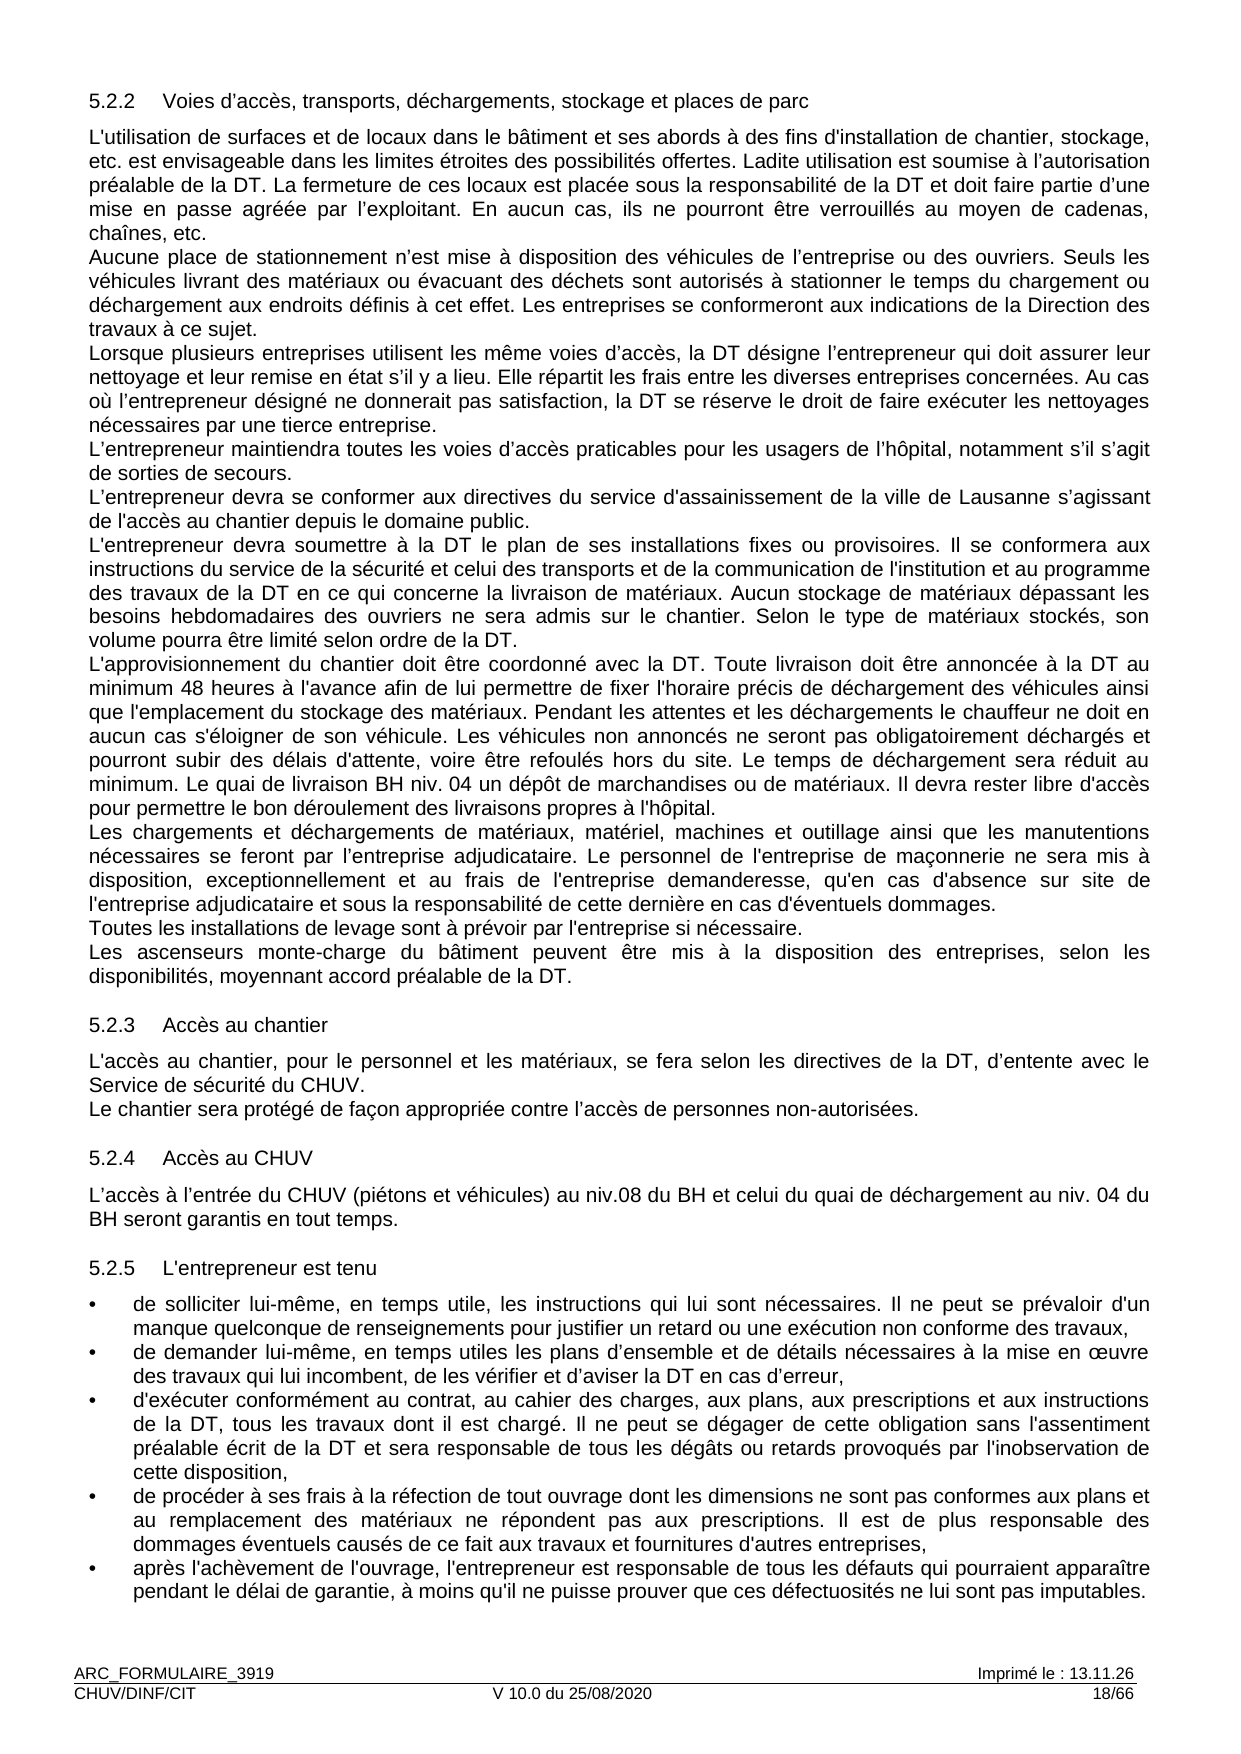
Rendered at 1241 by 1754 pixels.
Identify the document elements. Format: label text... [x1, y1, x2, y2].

subtitle Voies d’accès, transports, déchargements, stockage et places de parc [89, 89, 1152, 113]
text L'accès au chantier, pour le personnel et les matériaux, se fera selon les directives de la DT, d’entente avec le Service de sécurité du CHUV. [89, 1049, 1152, 1097]
text Aucune place de stationnement n’est mise à disposition des véhicules de l’entreprise ou des ouvriers. Seuls les véhicules livrant des matériaux ou évacuant des déchets sont autorisés à stationner le temps du chargement ou déchargement aux endroits définis à cet effet. Les entreprises se conformeront aux indications de la Direction des travaux à ce sujet. [89, 245, 1152, 341]
text Lorsque plusieurs entreprises utilisent les même voies d’accès, la DT désigne l’entrepreneur qui doit assurer leur nettoyage et leur remise en état s’il y a lieu. Elle répartit les frais entre les diverses entreprises concernées. Au cas où l’entrepreneur désigné ne donnerait pas satisfaction, la DT se réserve le droit de faire exécuter les nettoyages nécessaires par une tierce entreprise. [89, 341, 1152, 437]
text • de solliciter lui-même, en temps utile, les instructions qui lui sont nécessaires. Il ne peut se prévaloir d'un manque quelconque de renseignements pour justifier un retard ou une exécution non conforme des travaux, [89, 1292, 1152, 1340]
text Les chargements et déchargements de matériaux, matériel, machines et outillage ainsi que les manutentions nécessaires se feront par l’entreprise adjudicataire. Le personnel de l'entreprise de maçonnerie ne sera mis à disposition, exceptionnellement et au frais de l'entreprise demanderesse, qu'en cas d'absence sur site de l'entreprise adjudicataire et sous la responsabilité de cette dernière en cas d'éventuels dommages. [89, 820, 1152, 916]
text L’entrepreneur maintiendra toutes les voies d’accès praticables pour les usagers de l’hôpital, notamment s’il s’agit de sorties de secours. [89, 437, 1152, 484]
text Toutes les installations de levage sont à prévoir par l'entreprise si nécessaire. [89, 916, 1152, 940]
text • d'exécuter conformément au contrat, au cahier des charges, aux plans, aux prescriptions et aux instructions de la DT, tous les travaux dont il est chargé. Il ne peut se dégager de cette obligation sans l'assentiment préalable écrit de la DT et sera responsable de tous les dégâts ou retards provoqués par l'inobservation de cette disposition, [89, 1388, 1152, 1483]
subtitle Accès au CHUV [89, 1146, 1152, 1170]
text L'approvisionnement du chantier doit être coordonné avec la DT. Toute livraison doit être annoncée à la DT au minimum 48 heures à l'avance afin de lui permettre de fixer l'horaire précis de déchargement des véhicules ainsi que l'emplacement du stockage des matériaux. Pendant les attentes et les déchargements le chauffeur ne doit en aucun cas s'éloigner de son véhicule. Les véhicules non annoncés ne seront pas obligatoirement déchargés et pourront subir des délais d'attente, voire être refoulés hors du site. Le temps de déchargement sera réduit au minimum. Le quai de livraison BH niv. 04 un dépôt de marchandises ou de matériaux. Il devra rester libre d'accès pour permettre le bon déroulement des livraisons propres à l'hôpital. [89, 652, 1152, 820]
text L'entrepreneur devra soumettre à la DT le plan de ses installations fixes ou provisoires. Il se conformera aux instructions du service de la sécurité et celui des transports et de la communication de l'institution et au programme des travaux de la DT en ce qui concerne la livraison de matériaux. Aucun stockage de matériaux dépassant les besoins hebdomadaires des ouvriers ne sera admis sur le chantier. Selon le type de matériaux stockés, son volume pourra être limité selon ordre de la DT. [89, 532, 1152, 652]
text Les ascenseurs monte-charge du bâtiment peuvent être mis à la disposition des entreprises, selon les disponibilités, moyennant accord préalable de la DT. [89, 940, 1152, 988]
subtitle Accès au chantier [89, 1013, 1152, 1037]
text Le chantier sera protégé de façon appropriée contre l’accès de personnes non-autorisées. [89, 1097, 1152, 1121]
text • de procéder à ses frais à la réfection de tout ouvrage dont les dimensions ne sont pas conformes aux plans et au remplacement des matériaux ne répondent pas aux prescriptions. Il est de plus responsable des dommages éventuels causés de ce fait aux travaux et fournitures d'autres entreprises, [89, 1483, 1152, 1555]
text • de demander lui-même, en temps utiles les plans d’ensemble et de détails nécessaires à la mise en œuvre des travaux qui lui incombent, de les vérifier et d’aviser la DT en cas d’erreur, [89, 1340, 1152, 1388]
subtitle L'entrepreneur est tenu [89, 1255, 1152, 1279]
text • après l'achèvement de l'ouvrage, l'entrepreneur est responsable de tous les défauts qui pourraient apparaître pendant le délai de garantie, à moins qu'il ne puisse prouver que ces défectuosités ne lui sont pas imputables. [89, 1555, 1152, 1603]
text L'utilisation de surfaces et de locaux dans le bâtiment et ses abords à des fins d'installation de chantier, stockage, etc. est envisageable dans les limites étroites des possibilités offertes. Ladite utilisation est soumise à l’autorisation préalable de la DT. La fermeture de ces locaux est placée sous la responsabilité de la DT et doit faire partie d’une mise en passe agréée par l’exploitant. En aucun cas, ils ne pourront être verrouillés au moyen de cadenas, chaînes, etc. [89, 125, 1152, 245]
text L’accès à l’entrée du CHUV (piétons et véhicules) au niv.08 du BH et celui du quai de déchargement au niv. 04 du BH seront garantis en tout temps. [89, 1182, 1152, 1230]
text L’entrepreneur devra se conformer aux directives du service d'assainissement de la ville de Lausanne s’agissant de l'accès au chantier depuis le domaine public. [89, 484, 1152, 532]
